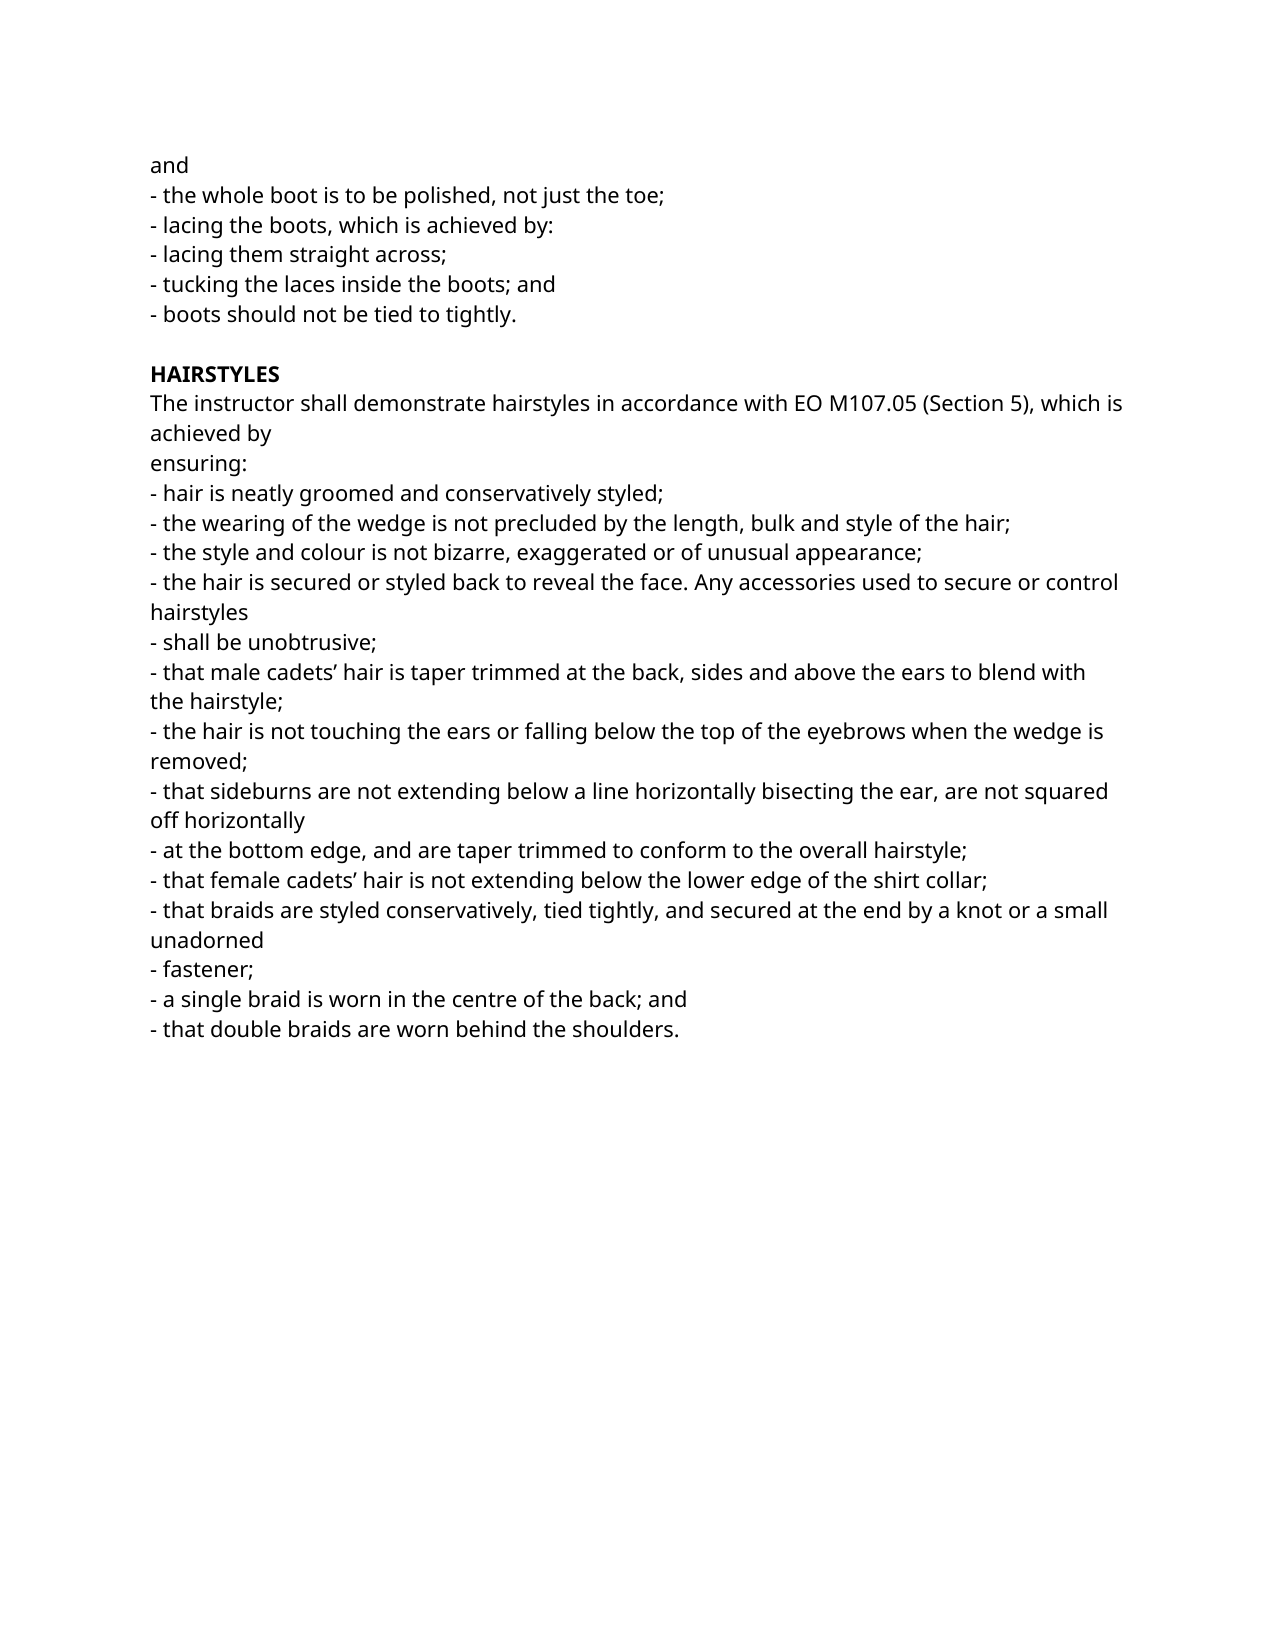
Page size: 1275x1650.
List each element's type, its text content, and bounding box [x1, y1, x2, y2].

text - the wearing of the wedge is not precluded by the length, bulk and style of the hair; [150, 507, 1125, 537]
text HAIRSTYLES [150, 358, 1125, 388]
text - that double braids are worn behind the shoulders. [150, 1014, 1125, 1044]
text - lacing them straight across; [150, 239, 1125, 269]
text - that sideburns are not extending below a line horizontally bisecting the ear, are not squared off horizontally [150, 776, 1125, 835]
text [150, 150, 1125, 180]
text - fastener; [150, 954, 1125, 984]
text - the hair is secured or styled back to reveal the face. Any accessories used to secure or control hairstyles [150, 567, 1125, 627]
text The instructor shall demonstrate hairstyles in accordance with EO M107.05 (Section 5), which is achieved by [150, 388, 1125, 448]
text - at the bottom edge, and are taper trimmed to conform to the overall hairstyle; [150, 835, 1125, 865]
text - the hair is not touching the ears or falling below the top of the eyebrows when the wedge is removed; [150, 716, 1125, 776]
text - shall be unobtrusive; [150, 627, 1125, 656]
text - boots should not be tied to tightly. [150, 299, 1125, 329]
text - tucking the laces inside the boots; and [150, 269, 1125, 299]
text - the whole boot is to be polished, not just the toe; [150, 180, 1125, 209]
text - lacing the boots, which is achieved by: [150, 209, 1125, 239]
text - a single braid is worn in the centre of the back; and [150, 984, 1125, 1014]
text - that braids are styled conservatively, tied tightly, and secured at the end by a knot or a small unadorned [150, 895, 1125, 954]
text - that male cadets’ hair is taper trimmed at the back, sides and above the ears to blend with the hairstyle; [150, 656, 1125, 716]
text ensuring: [150, 448, 1125, 478]
text - the style and colour is not bizarre, exaggerated or of unusual appearance; [150, 537, 1125, 567]
text - hair is neatly groomed and conservatively styled; [150, 478, 1125, 507]
text - that female cadets’ hair is not extending below the lower edge of the shirt collar; [150, 865, 1125, 895]
